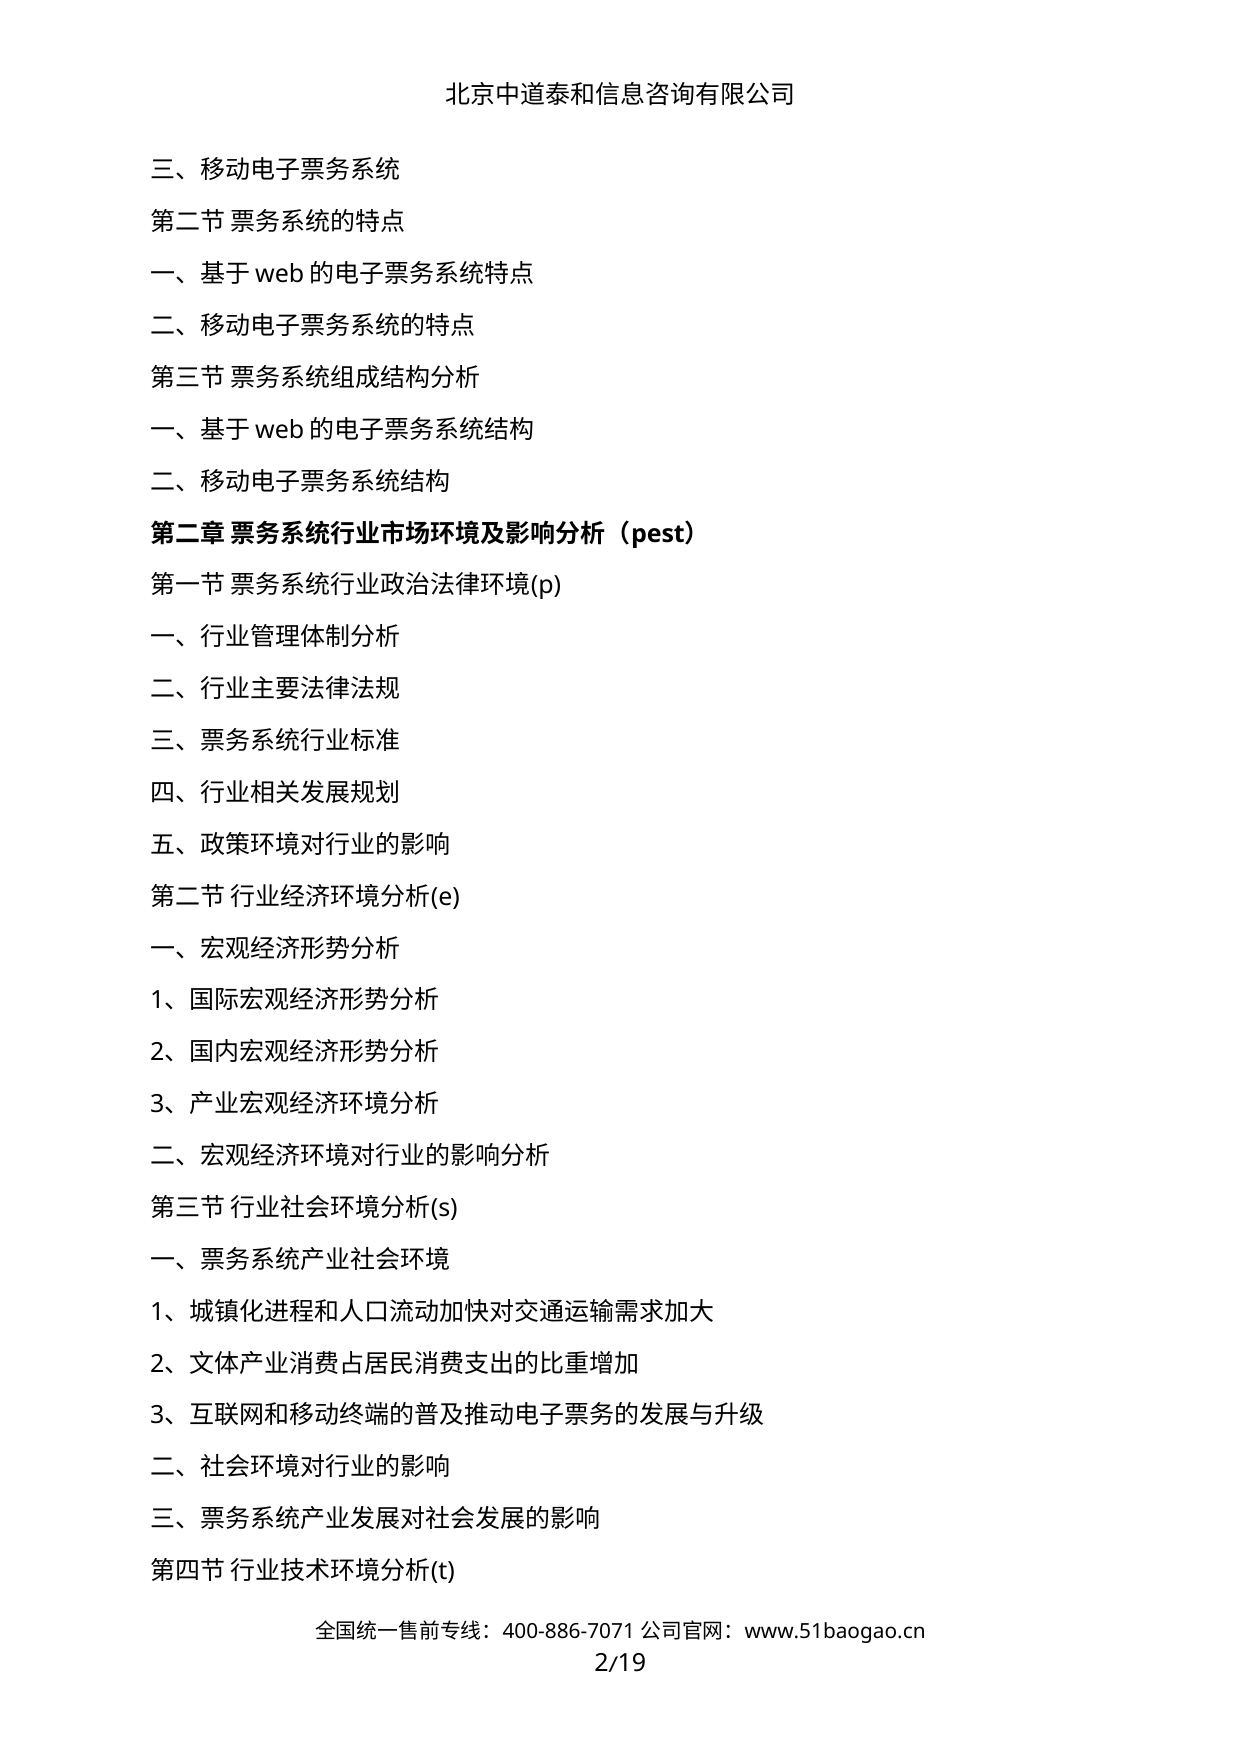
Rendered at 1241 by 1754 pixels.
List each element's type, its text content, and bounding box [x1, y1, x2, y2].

text 第三节 行业社会环境分析(s) [150, 1187, 1090, 1224]
text 2、文体产业消费占居民消费支出的比重增加 [150, 1343, 1090, 1379]
text 1、城镇化进程和人口流动加快对交通运输需求加大 [150, 1291, 1090, 1327]
text 第二节 行业经济环境分析(e) [150, 876, 1090, 912]
text 第一节 票务系统行业政治法律环境(p) [150, 565, 1090, 601]
text 第二章 票务系统行业市场环境及影响分析（pest） [150, 513, 1090, 549]
text 3、产业宏观经济环境分析 [150, 1084, 1090, 1120]
text 3、互联网和移动终端的普及推动电子票务的发展与升级 [150, 1395, 1090, 1431]
text 二、行业主要法律法规 [150, 669, 1090, 705]
text 二、移动电子票务系统的特点 [150, 306, 1090, 342]
text 三、票务系统产业发展对社会发展的影响 [150, 1499, 1090, 1535]
text 二、宏观经济环境对行业的影响分析 [150, 1136, 1090, 1172]
text 四、行业相关发展规划 [150, 772, 1090, 809]
text 一、基于web的电子票务系统结构 [150, 409, 1090, 446]
text 2、国内宏观经济形势分析 [150, 1032, 1090, 1068]
text 二、社会环境对行业的影响 [150, 1447, 1090, 1483]
text 三、票务系统行业标准 [150, 721, 1090, 757]
text 三、移动电子票务系统 [150, 150, 1090, 186]
text 五、政策环境对行业的影响 [150, 824, 1090, 861]
text 一、行业管理体制分析 [150, 617, 1090, 653]
text 一、基于web的电子票务系统特点 [150, 254, 1090, 290]
text 一、票务系统产业社会环境 [150, 1239, 1090, 1276]
text 第二节 票务系统的特点 [150, 202, 1090, 238]
text 1、国际宏观经济形势分析 [150, 980, 1090, 1016]
text 第四节 行业技术环境分析(t) [150, 1551, 1090, 1587]
text 第三节 票务系统组成结构分析 [150, 357, 1090, 394]
text 一、宏观经济形势分析 [150, 928, 1090, 964]
text 二、移动电子票务系统结构 [150, 461, 1090, 497]
